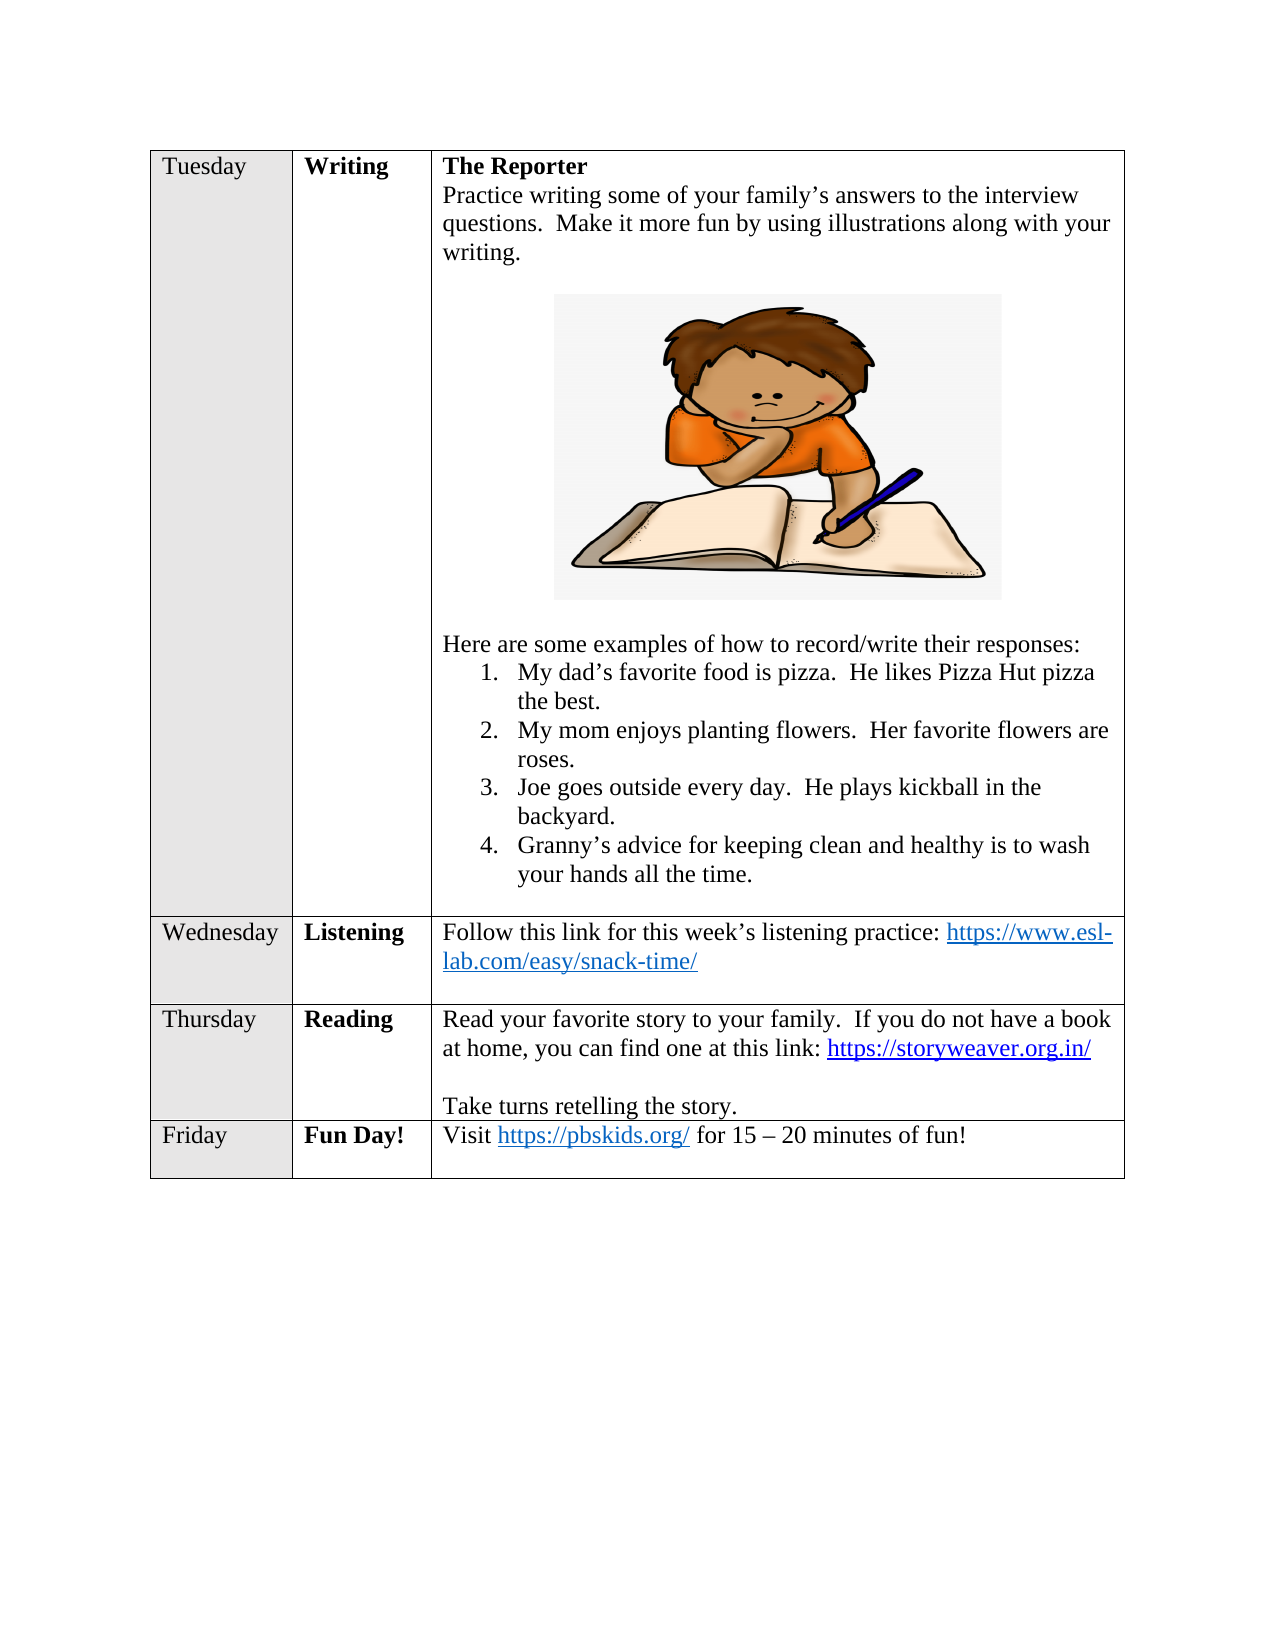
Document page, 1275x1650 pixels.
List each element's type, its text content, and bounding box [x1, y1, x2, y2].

table_cell Reading [293, 1005, 431, 1119]
table_cell The Reporter Practice writing some of your family’s answers to the interview questions. Make it more fun by using illustrations along with your writing. Here are some examples of how to record/write their responses: My dad’s favorite food is pizza. He likes Pizza Hut pizza the best. My mom enjoys planting flowers. Her favorite flowers are roses. Joe goes outside every day. He plays kickball in the backyard. Granny’s advice for keeping clean and healthy is to wash your hands all the time. [432, 151, 1124, 916]
table_cell Thursday [151, 1005, 292, 1119]
table_cell Follow this link for this week’s listening practice: https://www.esl-lab.com/easy/snack-time/ [432, 917, 1124, 1003]
picture [554, 294, 1002, 600]
table_cell Writing [293, 151, 431, 916]
table_cell Listening [293, 917, 431, 1003]
table_cell Wednesday [151, 917, 292, 1003]
table_cell Friday [151, 1121, 292, 1178]
table_cell Fun Day! [293, 1121, 431, 1178]
table_cell Tuesday [151, 151, 292, 916]
table_cell Read your favorite story to your family. If you do not have a book at home, you can find one at this link: https://storyweaver.org.in/ Take turns retelling the story. [432, 1005, 1124, 1119]
table_cell Visit https://pbskids.org/ for 15 – 20 minutes of fun! [432, 1121, 1124, 1178]
